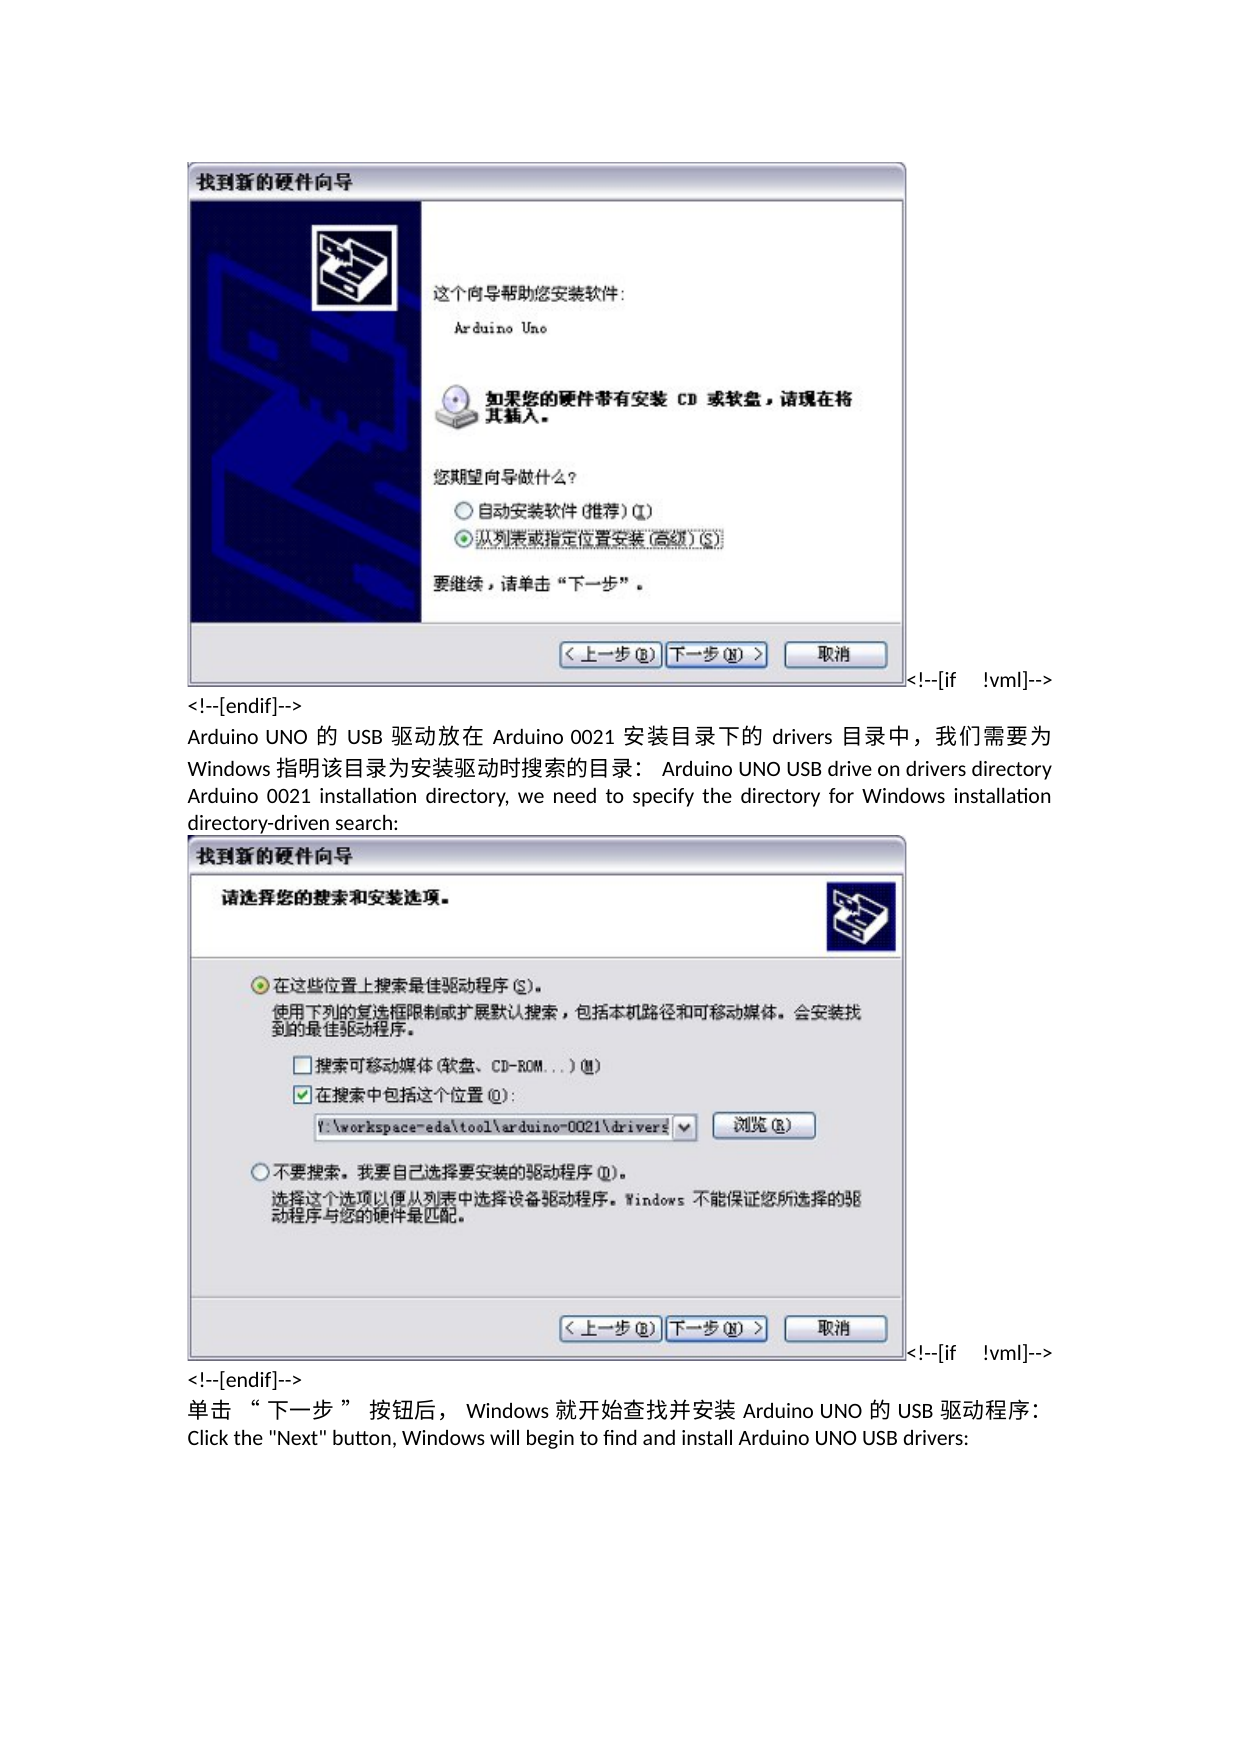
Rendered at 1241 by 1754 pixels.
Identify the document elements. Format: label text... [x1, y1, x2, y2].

picture [187, 162, 907, 687]
picture [187, 835, 907, 1361]
text Arduino UNO 的 USB 驱动放在 Arduino 0021 安装目录下的 drivers 目录中，我们需要为 Windows 指明该目录为安装驱动时搜索的目录： Arduino UNO USB drive on drivers directory Arduino 0021 installation directory, we need to specify the directory for Windows installation directory-driven search: [187, 719, 1053, 836]
text 单击 “ 下一步 ” 按钮后， Windows 就开始查找并安装 Arduino UNO 的 USB 驱动程序： Click the "Next" button, Windows will begin to find and install Arduino UNO USB drivers: [187, 1393, 1053, 1451]
